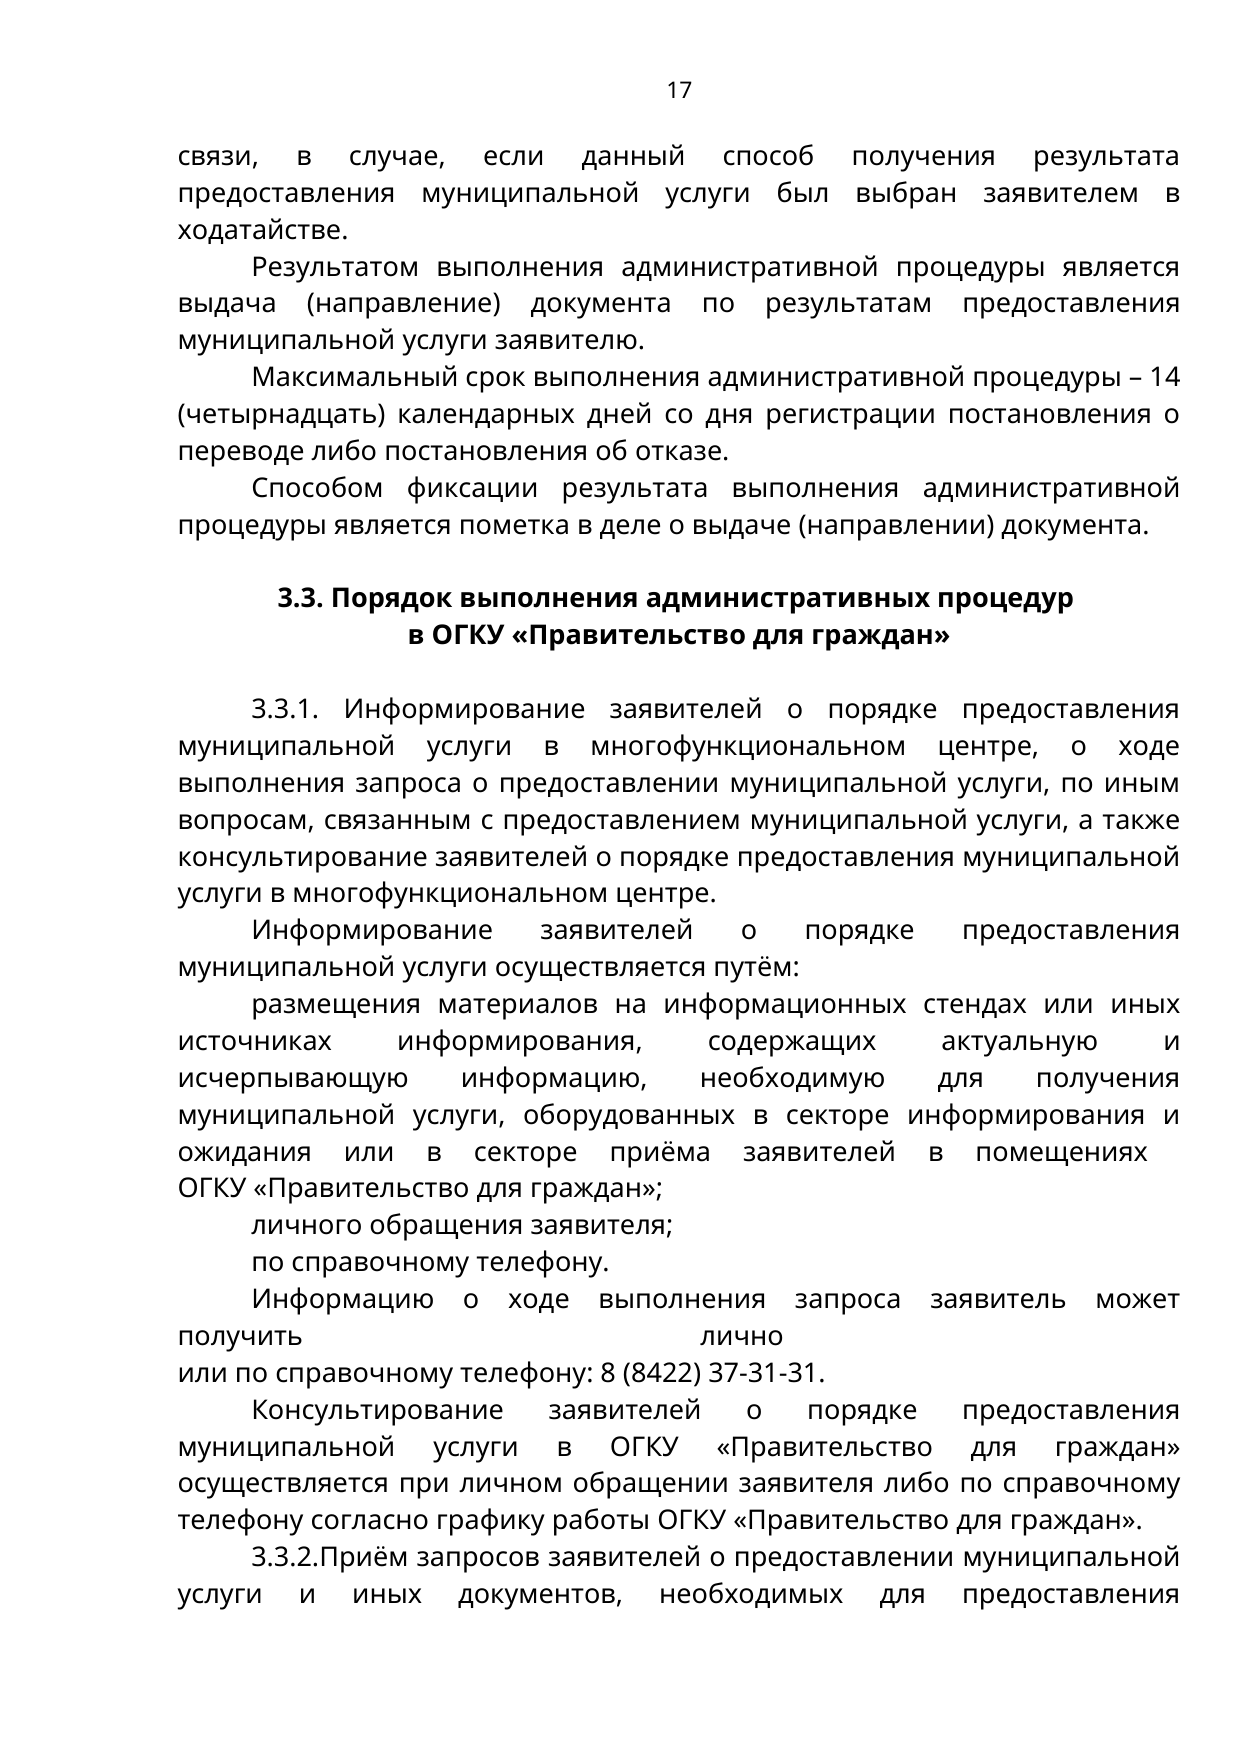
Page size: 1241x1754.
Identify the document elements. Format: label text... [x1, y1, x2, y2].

text Способом фиксации результата выполнения административной процедуры является пометка в деле о выдаче (направлении) документа. [177, 468, 1181, 542]
text размещения материалов на информационных стендах или иных источниках информирования, содержащих актуальную и исчерпывающую информацию, необходимую для получения муниципальной услуги, оборудованных в секторе информирования и ожидания или в секторе приёма заявителей в помещениях ОГКУ «Правительство для граждан»; [177, 984, 1181, 1206]
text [177, 1538, 1181, 1611]
text по справочному телефону. [177, 1243, 1181, 1279]
text 3.3.1. Информирование заявителей о порядке предоставления муниципальной услуги в многофункциональном центре, о ходе выполнения запроса о предоставлении муниципальной услуги, по иным вопросам, связанным с предоставлением муниципальной услуги, а также консультирование заявителей о порядке предоставления муниципальной услуги в многофункциональном центре. [177, 689, 1181, 911]
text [177, 136, 1181, 247]
text Консультирование заявителей о порядке предоставления муниципальной услуги в ОГКУ «Правительство для граждан» осуществляется при личном обращении заявителя либо по справочному телефону согласно графику работы ОГКУ «Правительство для граждан». [177, 1390, 1181, 1538]
text Максимальный срок выполнения административной процедуры – 14 (четырнадцать) календарных дней со дня регистрации постановления о переводе либо постановления об отказе. [177, 358, 1181, 468]
text Информирование заявителей о порядке предоставления муниципальной услуги осуществляется путём: [177, 911, 1181, 984]
text Информацию о ходе выполнения запроса заявитель может получить лично или по справочному телефону: 8 (8422) 37-31-31. [177, 1279, 1181, 1390]
text Результатом выполнения административной процедуры является выдача (направление) документа по результатам предоставления муниципальной услуги заявителю. [177, 247, 1181, 358]
text 3.3. Порядок выполнения административных процедур в ОГКУ «Правительство для граждан» [177, 579, 1181, 653]
text личного обращения заявителя; [177, 1206, 1181, 1243]
